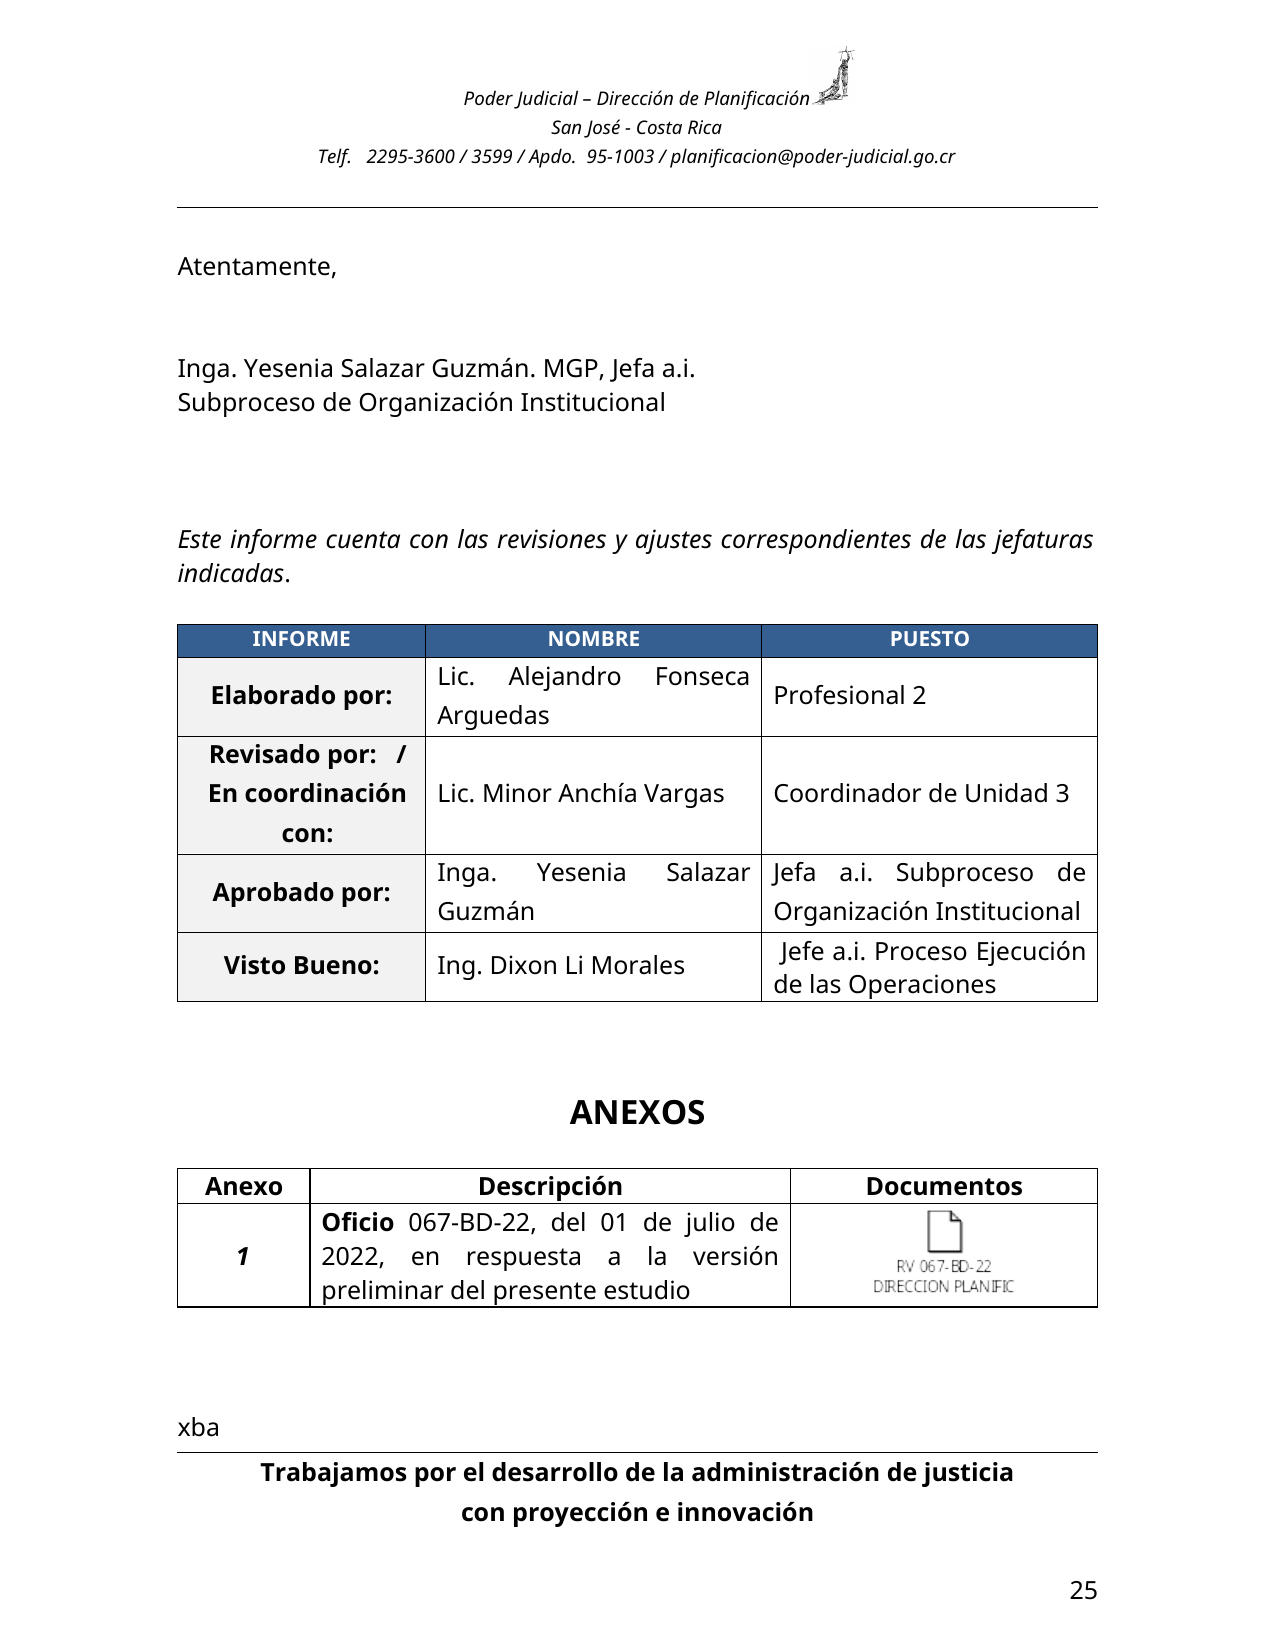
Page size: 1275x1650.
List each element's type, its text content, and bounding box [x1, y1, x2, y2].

table_cell Profesional 2 [762, 658, 1097, 736]
table_cell 1 [178, 1204, 309, 1306]
table_cell Lic. Minor Anchía Vargas [426, 737, 761, 853]
table_cell Aprobado por: [178, 855, 425, 932]
table_cell Jefa a.i. Subproceso de Organización Institucional [762, 855, 1097, 932]
picture [810, 44, 856, 105]
table_header INFORME [178, 625, 425, 657]
text Subproceso de Organización Institucional [177, 385, 1098, 419]
table_header NOMBRE [426, 625, 761, 657]
table_cell Oficio 067-BD-22, del 01 de julio de 2022, en respuesta a la versión preliminar del presente estudio [311, 1204, 790, 1306]
text Este informe cuenta con las revisiones y ajustes correspondientes de las jefaturas indicadas. [177, 521, 1098, 589]
table_cell Elaborado por: [178, 658, 425, 736]
table_header Descripción [311, 1169, 790, 1203]
table_cell Coordinador de Unidad 3 [762, 737, 1097, 853]
table_cell Jefe a.i. Proceso Ejecución de las Operaciones [762, 933, 1097, 1001]
table_header PUESTO [762, 625, 1097, 657]
text xba [177, 1409, 1098, 1444]
table_cell Revisado por: / En coordinación con: [178, 737, 425, 853]
text ANEXOS [177, 1088, 1098, 1134]
table_cell Lic. Alejandro Fonseca Arguedas [426, 658, 761, 736]
table_cell Inga. Yesenia Salazar Guzmán [426, 855, 761, 932]
table_header Anexo [178, 1169, 309, 1203]
table_header Documentos [791, 1169, 1097, 1203]
text Inga. Yesenia Salazar Guzmán. MGP, Jefa a.i. [177, 351, 1098, 385]
table_cell Visto Bueno: [178, 933, 425, 1001]
table_cell [791, 1204, 1097, 1306]
text Atentamente, [177, 249, 1098, 283]
table_cell Ing. Dixon Li Morales [426, 933, 761, 1001]
